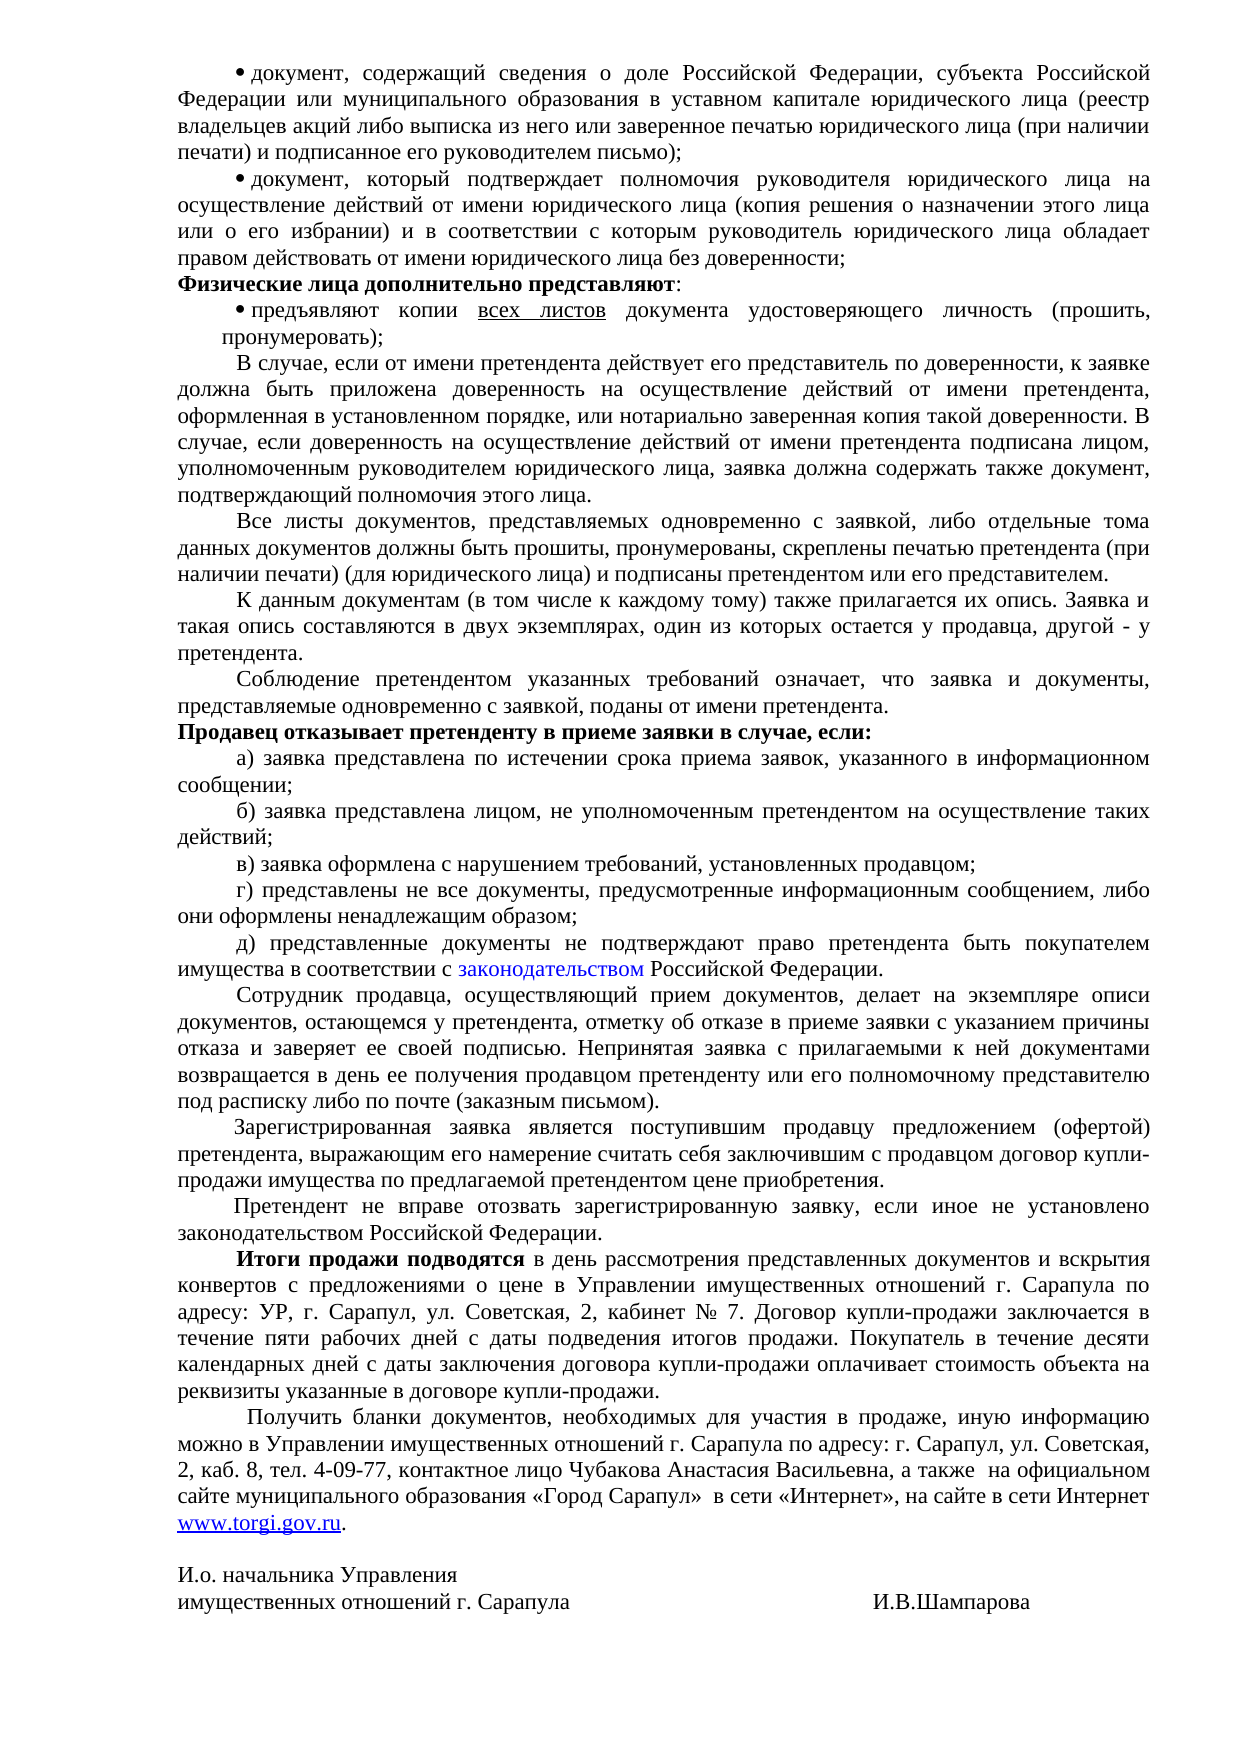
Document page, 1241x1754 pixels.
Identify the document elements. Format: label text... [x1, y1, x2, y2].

text Все листы документов, представляемых одновременно с заявкой, либо отдельные тома данных документов должны быть прошиты, пронумерованы, скреплены печатью претендента (при наличии печати) (для юридического лица) и подписаны претендентом или его представителем. [177, 507, 1152, 586]
text Соблюдение претендентом указанных требований означает, что заявка и документы, представляемые одновременно с заявкой, поданы от имени претендента. [177, 665, 1152, 718]
text г) представлены не все документы, предусмотренные информационным сообщением, либо они оформлены ненадлежащим образом; [177, 876, 1152, 929]
text д) представленные документы не подтверждают право претендента быть покупателем имущества в соответствии с законодательством Российской Федерации. [177, 929, 1152, 982]
text б) заявка представлена лицом, не уполномоченным претендентом на осуществление таких действий; [177, 797, 1152, 850]
text имущественных отношений г. Сарапула И.В.Шампарова [177, 1588, 1152, 1614]
text И.о. начальника Управления [177, 1561, 1152, 1588]
text К данным документам (в том числе к каждому тому) также прилагается их опись. Заявка и такая опись составляются в двух экземплярах, один из которых остается у продавца, другой - у претендента. [177, 586, 1152, 665]
text Сотрудник продавца, осуществляющий прием документов, делает на экземпляре описи документов, остающемся у претендента, отметку об отказе в приеме заявки с указанием причины отказа и заверяет ее своей подписью. Непринятая заявка с прилагаемыми к ней документами возвращается в день ее получения продавцом претенденту или его полномочному представителю под расписку либо по почте (заказным письмом). [177, 982, 1152, 1113]
list документ, который подтверждает полномочия руководителя юридического лица на осуществление действий от имени юридического лица (копия решения о назначении этого лица или о его избрании) и в соответствии с которым руководитель юридического лица обладает правом действовать от имени юридического лица без доверенности; [177, 164, 1152, 270]
text Зарегистрированная заявка является поступившим продавцу предложением (офертой) претендента, выражающим его намерение считать себя заключившим с продавцом договор купли-продажи имущества по предлагаемой претендентом цене приобретения. [177, 1113, 1152, 1192]
text в) заявка оформлена с нарушением требований, установленных продавцом; [177, 850, 1152, 876]
text Получить бланки документов, необходимых для участия в продаже, иную информацию можно в Управлении имущественных отношений г. Сарапула по адресу: г. Сарапул, ул. Советская, 2, каб. 8, тел. 4-09-77, контактное лицо Чубакова Анастасия Васильевна, а также на официальном сайте муниципального образования «Город Сарапул» в сети «Интернет», на сайте в сети Интернет www.torgi.gov.ru. [177, 1403, 1152, 1535]
list предъявляют копии всех листов документа удостоверяющего личность (прошить, пронумеровать); [222, 296, 1152, 349]
text а) заявка представлена по истечении срока приема заявок, указанного в информационном сообщении; [177, 744, 1152, 797]
text Итоги продажи подводятся в день рассмотрения представленных документов и вскрытия конвертов с предложениями о цене в Управлении имущественных отношений г. Сарапула по адресу: УР, г. Сарапул, ул. Советская, 2, кабинет № 7. Договор купли-продажи заключается в течение пяти рабочих дней с даты подведения итогов продажи. Покупатель в течение десяти календарных дней с даты заключения договора купли-продажи оплачивает стоимость объекта на реквизиты указанные в договоре купли-продажи. [177, 1245, 1152, 1403]
list документ, содержащий сведения о доле Российской Федерации, субъекта Российской Федерации или муниципального образования в уставном капитале юридического лица (реестр владельцев акций либо выписка из него или заверенное печатью юридического лица (при наличии печати) и подписанное его руководителем письмо); [177, 59, 1152, 164]
text В случае, если от имени претендента действует его представитель по доверенности, к заявке должна быть приложена доверенность на осуществление действий от имени претендента, оформленная в установленном порядке, или нотариально заверенная копия такой доверенности. В случае, если доверенность на осуществление действий от имени претендента подписана лицом, уполномоченным руководителем юридического лица, заявка должна содержать также документ, подтверждающий полномочия этого лица. [177, 349, 1152, 507]
text Претендент не вправе отозвать зарегистрированную заявку, если иное не установлено законодательством Российской Федерации. [177, 1192, 1152, 1245]
text Продавец отказывает претенденту в приеме заявки в случае, если: [177, 718, 1152, 744]
text Физические лица дополнительно представляют: [177, 270, 1152, 296]
